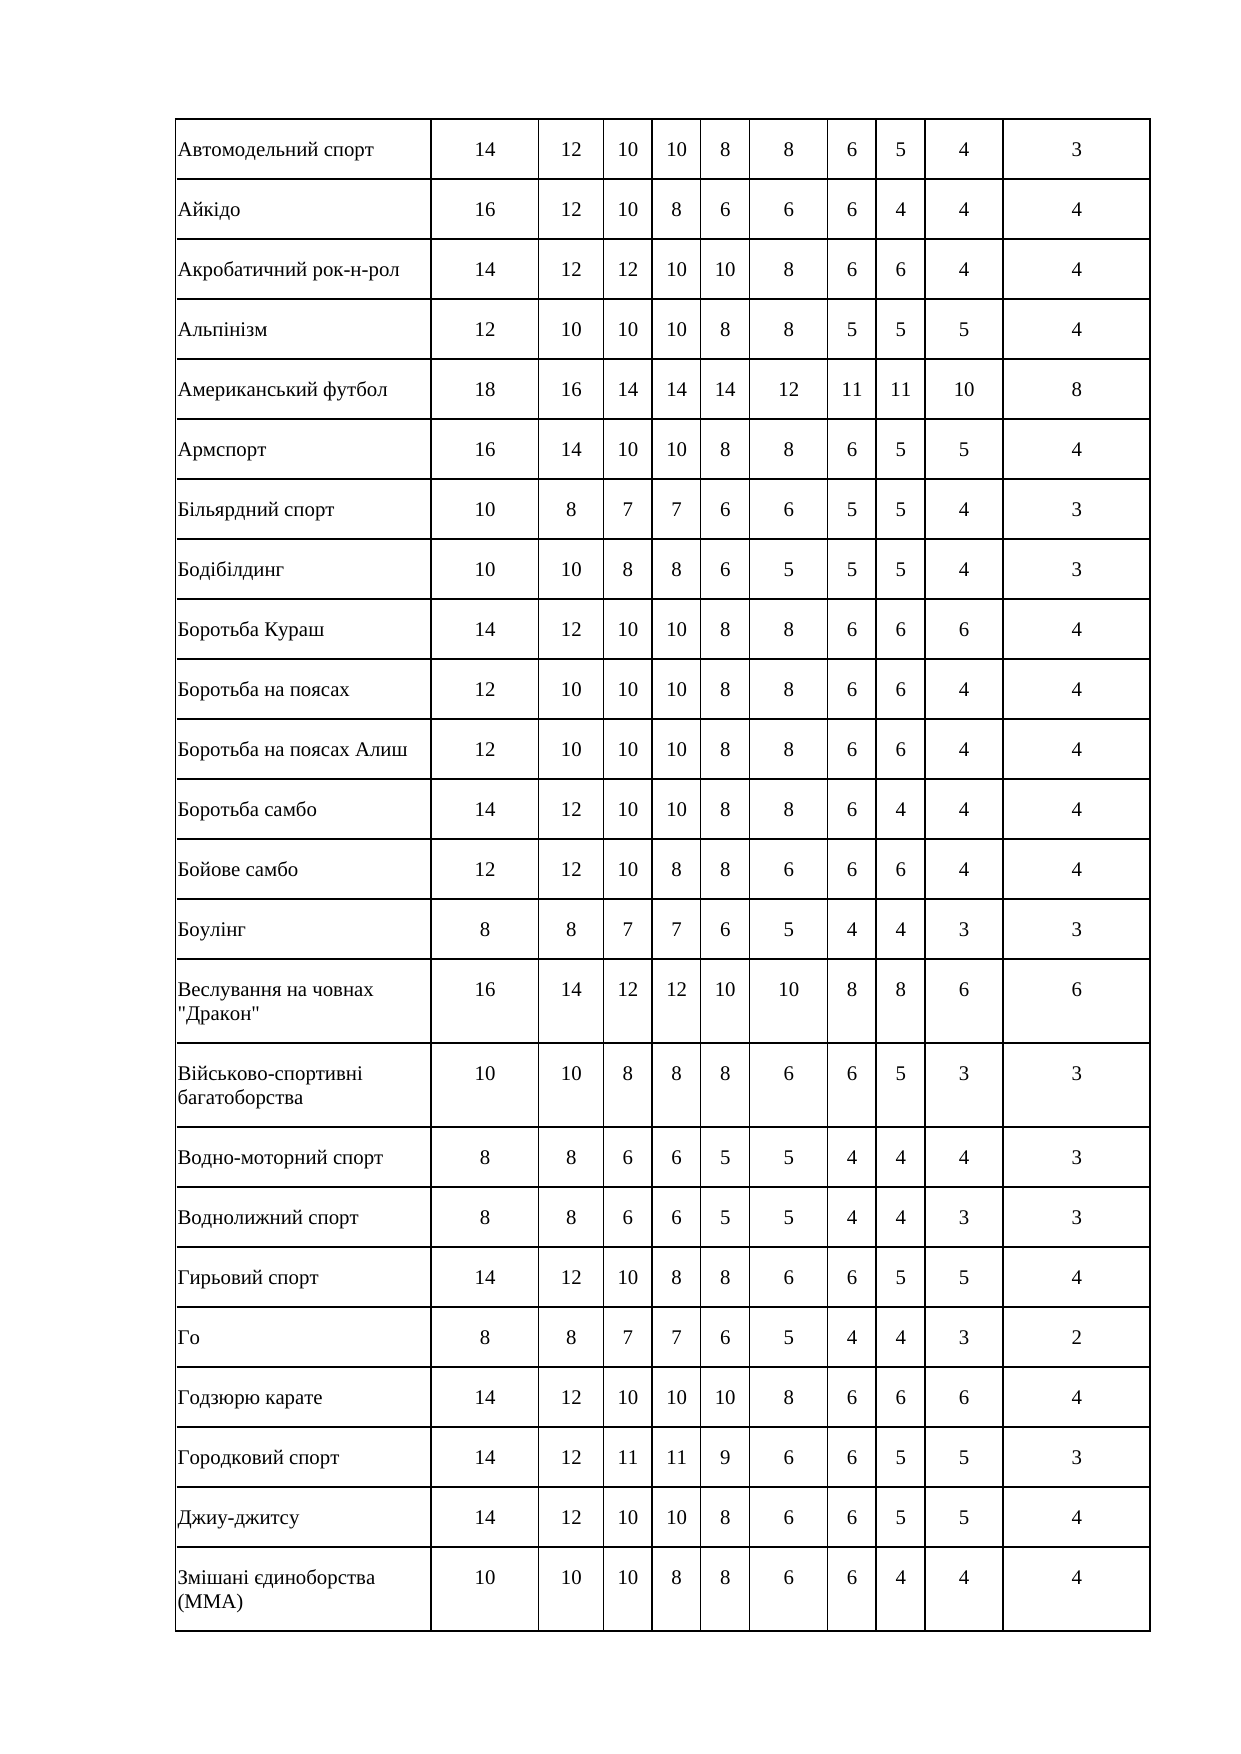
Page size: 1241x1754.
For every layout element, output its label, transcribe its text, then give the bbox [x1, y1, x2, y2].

table_cell 4 [926, 120, 1002, 178]
table_cell 4 [877, 1188, 924, 1246]
table_cell 4 [926, 480, 1002, 538]
table_cell 10 [539, 660, 603, 718]
table_cell 6 [701, 180, 749, 238]
table_cell Акробатичний рок-н-рол [176, 239, 430, 298]
table_cell 4 [926, 540, 1002, 598]
table_cell 5 [926, 420, 1002, 478]
table_cell 3 [1004, 1188, 1149, 1246]
table_cell 16 [539, 360, 603, 418]
table_cell 8 [432, 1188, 538, 1246]
table_cell 12 [750, 360, 827, 418]
table_cell 4 [828, 900, 875, 958]
table_cell 10 [432, 1548, 538, 1630]
table_cell 14 [432, 1488, 538, 1546]
table_cell 14 [539, 420, 603, 478]
table_cell 4 [1004, 780, 1149, 838]
table_cell 8 [750, 300, 827, 358]
table_cell 4 [926, 240, 1002, 298]
table_cell 10 [604, 660, 651, 718]
table_cell 8 [653, 1044, 700, 1126]
table_cell 5 [877, 540, 924, 598]
table_cell 6 [828, 660, 875, 718]
table_cell 5 [828, 480, 875, 538]
table_cell 8 [750, 720, 827, 778]
table_cell 6 [750, 840, 827, 898]
table_cell 5 [828, 540, 875, 598]
table_cell Боротьба на поясах Алиш [176, 719, 430, 778]
table_cell 10 [701, 240, 749, 298]
table_cell 14 [432, 1248, 538, 1306]
table_cell 8 [653, 540, 700, 598]
table_cell 6 [701, 900, 749, 958]
table_cell 14 [604, 360, 651, 418]
table_cell 10 [604, 1368, 651, 1426]
table_cell 10 [653, 1368, 700, 1426]
table_cell 10 [604, 420, 651, 478]
table_cell Айкідо [176, 179, 430, 238]
table_cell 14 [653, 360, 700, 418]
table_cell 10 [539, 540, 603, 598]
table_cell 6 [750, 1248, 827, 1306]
table_cell 12 [432, 300, 538, 358]
table_cell 8 [750, 600, 827, 658]
table_cell 5 [877, 1428, 924, 1486]
table_cell 8 [1004, 360, 1149, 418]
table_cell 4 [877, 1128, 924, 1186]
table_cell 8 [539, 900, 603, 958]
table_cell 5 [701, 1188, 749, 1246]
table_cell 4 [1004, 420, 1149, 478]
table_cell 8 [539, 480, 603, 538]
table_cell 4 [1004, 1248, 1149, 1306]
table_cell 16 [432, 420, 538, 478]
table_cell Боротьба самбо [176, 779, 430, 838]
table_cell 12 [539, 1428, 603, 1486]
table_cell 8 [701, 600, 749, 658]
table_cell 8 [604, 540, 651, 598]
table_cell 6 [828, 240, 875, 298]
table_cell 4 [828, 1308, 875, 1366]
table_cell 6 [1004, 960, 1149, 1042]
table_cell 10 [539, 1548, 603, 1630]
table_cell 14 [432, 240, 538, 298]
table_cell 12 [604, 960, 651, 1042]
table_cell 6 [877, 600, 924, 658]
table_cell 8 [653, 180, 700, 238]
table_cell 12 [432, 660, 538, 718]
table_cell 4 [926, 720, 1002, 778]
table_cell 11 [877, 360, 924, 418]
table_cell 6 [604, 1128, 651, 1186]
table_cell 8 [701, 120, 749, 178]
table_cell 10 [701, 1368, 749, 1426]
table_cell 6 [828, 1548, 875, 1630]
table_cell 5 [926, 300, 1002, 358]
table_cell 3 [926, 1188, 1002, 1246]
table_cell 6 [701, 540, 749, 598]
table_cell 6 [828, 1428, 875, 1486]
table_cell 12 [653, 960, 700, 1042]
table_cell 4 [926, 660, 1002, 718]
table_cell 12 [539, 600, 603, 658]
table_cell 10 [604, 1488, 651, 1546]
table_cell 8 [604, 1044, 651, 1126]
table_cell 6 [877, 660, 924, 718]
table_cell 12 [539, 780, 603, 838]
table_cell 4 [877, 1548, 924, 1630]
table_cell 4 [1004, 720, 1149, 778]
table_cell 10 [653, 120, 700, 178]
table_cell 5 [926, 1248, 1002, 1306]
table_cell 8 [701, 780, 749, 838]
table_cell 8 [701, 660, 749, 718]
table_cell 14 [432, 120, 538, 178]
table_cell 14 [432, 1428, 538, 1486]
table_cell 14 [432, 600, 538, 658]
table_cell 6 [828, 720, 875, 778]
table_cell 10 [604, 840, 651, 898]
table_cell 12 [539, 240, 603, 298]
table_cell Бодібілдинг [176, 539, 430, 598]
table_cell 14 [539, 960, 603, 1042]
table_cell 4 [1004, 660, 1149, 718]
table_cell 14 [701, 360, 749, 418]
table_cell 3 [926, 1044, 1002, 1126]
table_cell 6 [926, 600, 1002, 658]
table_cell 4 [877, 780, 924, 838]
table_cell 16 [432, 960, 538, 1042]
table_cell 3 [926, 1308, 1002, 1366]
table_cell 10 [539, 1044, 603, 1126]
table_cell 3 [1004, 1128, 1149, 1186]
table_cell 6 [653, 1188, 700, 1246]
table_cell 5 [926, 1428, 1002, 1486]
table_cell Веслування на човнах "Дракон" [176, 959, 430, 1042]
table_cell 5 [750, 1128, 827, 1186]
table_cell 6 [877, 720, 924, 778]
table_cell Боротьба Кураш [176, 599, 430, 658]
table_cell 12 [539, 1368, 603, 1426]
table_cell 6 [701, 1308, 749, 1366]
table_cell 10 [604, 1548, 651, 1630]
table_cell 8 [539, 1128, 603, 1186]
table_cell 6 [828, 180, 875, 238]
table_cell Альпінізм [176, 299, 430, 358]
table_cell Воднолижний спорт [176, 1187, 430, 1246]
table_cell 4 [1004, 1548, 1149, 1630]
table_cell 8 [828, 960, 875, 1042]
table_cell 4 [926, 840, 1002, 898]
table_cell 12 [539, 1488, 603, 1546]
table_cell 8 [701, 840, 749, 898]
table_cell 6 [828, 1488, 875, 1546]
table_cell 10 [604, 780, 651, 838]
table_cell 8 [653, 840, 700, 898]
table_cell 12 [539, 120, 603, 178]
table_cell 11 [828, 360, 875, 418]
table_cell 5 [877, 1044, 924, 1126]
table_cell 4 [1004, 300, 1149, 358]
table_cell 10 [604, 180, 651, 238]
table_cell 10 [701, 960, 749, 1042]
table_cell 4 [1004, 240, 1149, 298]
table_cell 4 [1004, 840, 1149, 898]
table_cell Автомодельний спорт [176, 120, 430, 178]
table_cell Змішані єдиноборства (ММА) [176, 1547, 430, 1630]
table_cell 6 [877, 840, 924, 898]
table_cell 6 [828, 780, 875, 838]
table_cell 14 [432, 780, 538, 838]
table_cell 5 [701, 1128, 749, 1186]
table_cell 10 [539, 300, 603, 358]
table_cell 10 [926, 360, 1002, 418]
table_cell 5 [926, 1488, 1002, 1546]
table_cell 7 [653, 480, 700, 538]
table_cell 4 [926, 180, 1002, 238]
table_cell 6 [653, 1128, 700, 1186]
table_cell 10 [604, 600, 651, 658]
table_cell 6 [828, 600, 875, 658]
table_cell 4 [877, 1308, 924, 1366]
table_cell Годзюрю карате [176, 1367, 430, 1426]
table_cell Військово-спортивні багатоборства [176, 1043, 430, 1126]
table_cell 4 [828, 1188, 875, 1246]
table_cell 6 [926, 1368, 1002, 1426]
table_cell 7 [653, 1308, 700, 1366]
table_cell 6 [750, 180, 827, 238]
table_cell Водно-моторний спорт [176, 1127, 430, 1186]
table_cell Боротьба на поясах [176, 659, 430, 718]
table_cell 10 [653, 300, 700, 358]
table_cell 4 [828, 1128, 875, 1186]
table_cell 6 [750, 1044, 827, 1126]
table_cell 4 [877, 180, 924, 238]
table_cell 8 [701, 300, 749, 358]
table_cell 3 [1004, 1428, 1149, 1486]
table_cell 3 [1004, 540, 1149, 598]
table_cell 5 [877, 300, 924, 358]
table_cell 5 [750, 540, 827, 598]
table_cell 10 [653, 600, 700, 658]
table_cell 12 [539, 840, 603, 898]
table_cell 10 [653, 720, 700, 778]
table_cell 3 [926, 900, 1002, 958]
table_cell 4 [877, 900, 924, 958]
table_cell 7 [653, 900, 700, 958]
table_cell 10 [604, 120, 651, 178]
table_cell 4 [926, 1128, 1002, 1186]
table_cell Американський футбол [176, 359, 430, 418]
table_cell 10 [750, 960, 827, 1042]
table_cell 5 [750, 900, 827, 958]
table_cell 10 [539, 720, 603, 778]
table_cell 5 [877, 480, 924, 538]
table_cell 10 [604, 300, 651, 358]
table_cell 11 [604, 1428, 651, 1486]
table_cell 5 [877, 1248, 924, 1306]
table_cell 5 [877, 420, 924, 478]
table_cell 8 [432, 1308, 538, 1366]
table_cell 6 [877, 1368, 924, 1426]
table_cell 12 [432, 840, 538, 898]
table_cell 8 [701, 420, 749, 478]
table_cell 8 [701, 1548, 749, 1630]
table_cell 6 [828, 1368, 875, 1426]
table_cell 8 [701, 720, 749, 778]
table_cell 8 [750, 780, 827, 838]
table_cell 6 [604, 1188, 651, 1246]
table_cell 5 [828, 300, 875, 358]
table_cell 8 [701, 1044, 749, 1126]
table_cell 5 [750, 1188, 827, 1246]
table_cell 2 [1004, 1308, 1149, 1366]
table_cell Більярдний спорт [176, 479, 430, 538]
table_cell 3 [1004, 120, 1149, 178]
table_cell 12 [432, 720, 538, 778]
table_cell 8 [432, 1128, 538, 1186]
table_cell 5 [877, 120, 924, 178]
table_cell 6 [750, 480, 827, 538]
table_cell 10 [432, 1044, 538, 1126]
table_cell 10 [653, 660, 700, 718]
table_cell 6 [750, 1428, 827, 1486]
table_cell 6 [828, 420, 875, 478]
table_cell 6 [926, 960, 1002, 1042]
table_cell 6 [828, 840, 875, 898]
table_cell 3 [1004, 480, 1149, 538]
table_cell Бойове самбо [176, 839, 430, 898]
table_cell 10 [653, 780, 700, 838]
table_cell 4 [1004, 1488, 1149, 1546]
table_cell 7 [604, 900, 651, 958]
table_cell 5 [877, 1488, 924, 1546]
table_cell 8 [750, 240, 827, 298]
table_cell 7 [604, 480, 651, 538]
table_cell 6 [828, 1248, 875, 1306]
table_cell 4 [926, 1548, 1002, 1630]
table_cell 10 [604, 1248, 651, 1306]
table_cell Джиу-джитсу [176, 1487, 430, 1546]
table_cell Городковий спорт [176, 1427, 430, 1486]
table_cell 9 [701, 1428, 749, 1486]
table_cell 6 [828, 1044, 875, 1126]
table_cell 8 [432, 900, 538, 958]
table_cell 8 [701, 1488, 749, 1546]
table_cell 6 [701, 480, 749, 538]
table_cell 8 [750, 120, 827, 178]
table_cell Боулінг [176, 899, 430, 958]
table_cell 6 [877, 240, 924, 298]
table_cell 12 [604, 240, 651, 298]
table_cell 10 [604, 720, 651, 778]
table_cell 11 [653, 1428, 700, 1486]
table_cell 8 [539, 1188, 603, 1246]
table_cell 4 [926, 780, 1002, 838]
table_cell 16 [432, 180, 538, 238]
table_cell 6 [750, 1548, 827, 1630]
table_cell 4 [1004, 600, 1149, 658]
table_cell 8 [701, 1248, 749, 1306]
table_cell 10 [432, 480, 538, 538]
table_cell 8 [750, 1368, 827, 1426]
table_cell 8 [653, 1248, 700, 1306]
table_cell 10 [653, 420, 700, 478]
table_cell Гирьовий спорт [176, 1247, 430, 1306]
table_cell 3 [1004, 900, 1149, 958]
table_cell 12 [539, 180, 603, 238]
table_cell 10 [653, 1488, 700, 1546]
table_cell 6 [828, 120, 875, 178]
table_cell 8 [539, 1308, 603, 1366]
table_cell 10 [653, 240, 700, 298]
table_cell 6 [750, 1488, 827, 1546]
table_cell 4 [1004, 180, 1149, 238]
table_cell 5 [750, 1308, 827, 1366]
table_cell 10 [432, 540, 538, 598]
table_cell 4 [1004, 1368, 1149, 1426]
table_cell 18 [432, 360, 538, 418]
table_cell 12 [539, 1248, 603, 1306]
table_cell 14 [432, 1368, 538, 1426]
table_cell 8 [750, 420, 827, 478]
table_cell 3 [1004, 1044, 1149, 1126]
table_cell 8 [877, 960, 924, 1042]
table_cell 7 [604, 1308, 651, 1366]
table_cell Армспорт [176, 419, 430, 478]
table_cell 8 [653, 1548, 700, 1630]
table_cell 8 [750, 660, 827, 718]
table_cell Го [176, 1307, 430, 1366]
